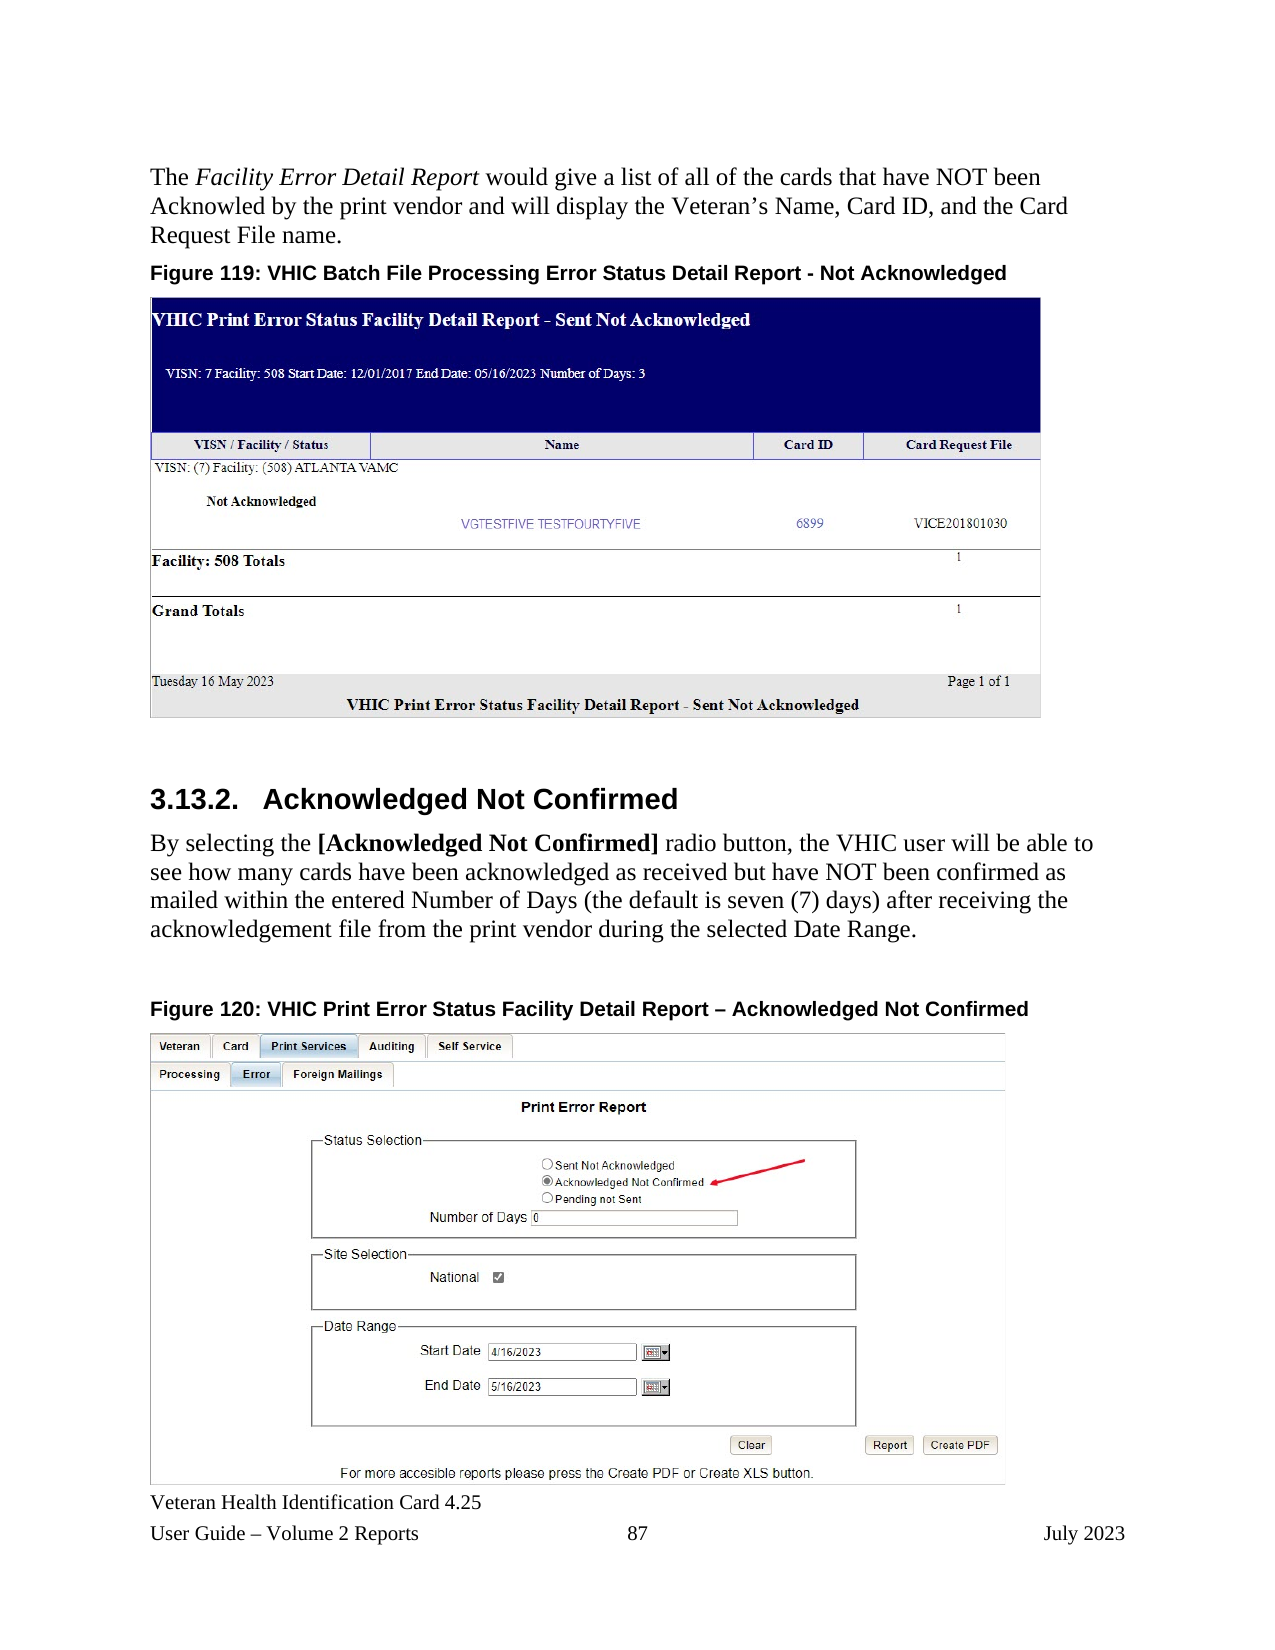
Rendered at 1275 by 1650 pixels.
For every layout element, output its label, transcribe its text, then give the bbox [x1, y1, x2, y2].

subtitle Acknowledged Not Confirmed [150, 782, 1125, 815]
text By selecting the [Acknowledged Not Confirmed] radio button, the VHIC user will be able to see how many cards have been acknowledged as received but have NOT been confirmed as mailed within the entered Number of Days (the default is seven (7) days) after receiving the acknowledgement file from the print vendor during the selected Date Range. [150, 828, 1125, 943]
picture [150, 1033, 1005, 1485]
text The Facility Error Detail Report would give a list of all of the cards that have NOT been Acknowled by the print vendor and will display the Veteran’s Name, Card ID, and the Card Request File name. [150, 162, 1125, 249]
picture [150, 297, 1041, 718]
